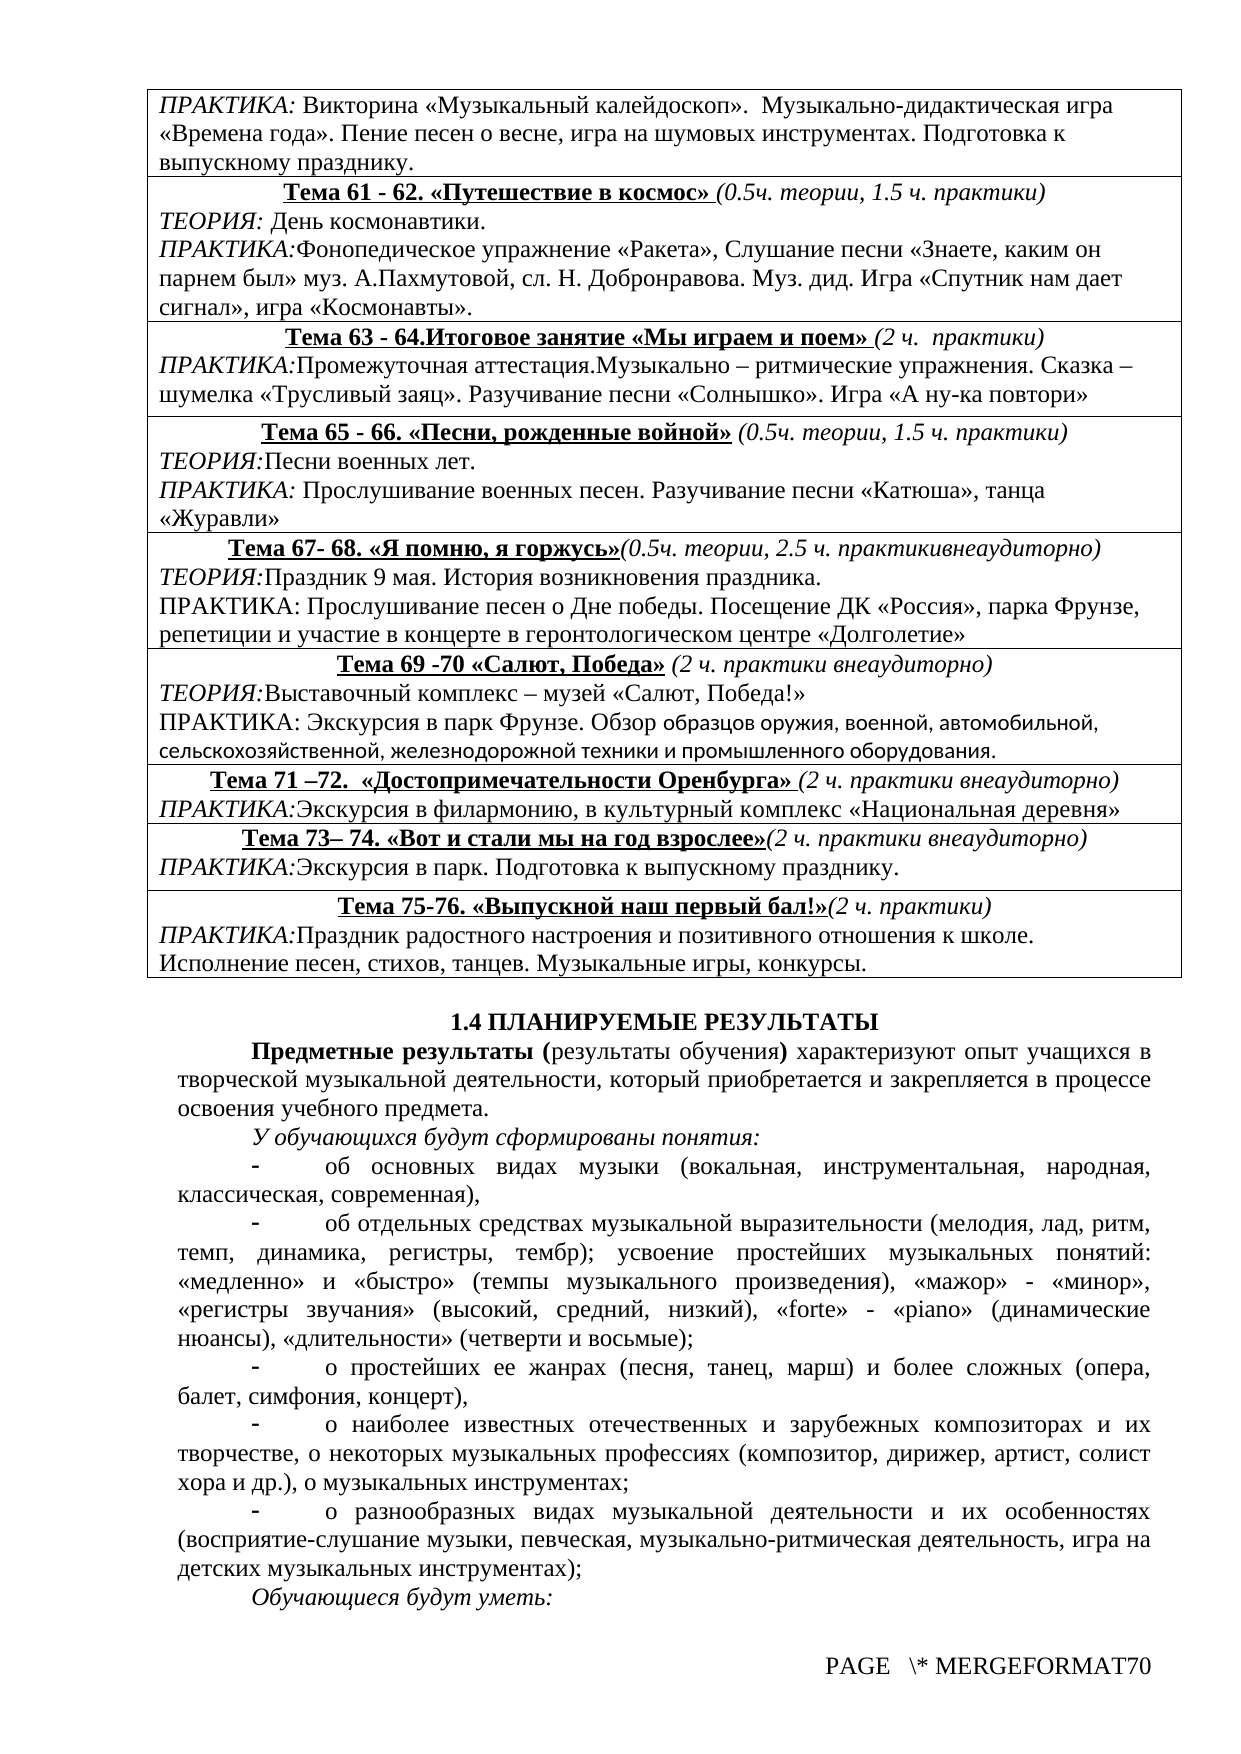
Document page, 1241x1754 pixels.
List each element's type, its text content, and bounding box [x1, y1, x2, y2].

list о простейших ее жанрах (песня, танец, марш) и более сложных (опера, балет, симфония, концерт), [177, 1352, 1152, 1409]
table_cell Тема 67- 68. «Я помню, я горжусь»(0.5ч. теории, 2.5 ч. практикивнеаудиторно) ТЕОРИЯ:Праздник 9 мая. История возникновения праздника. ПРАКТИКА: Прослушивание песен о Дне победы. Посещение ДК «Россия», парка Фрунзе, репетиции и участие в концерте в геронтологическом центре «Долголетие» [148, 533, 1181, 648]
list об отдельных средствах музыкальной выразительности (мелодия, лад, ритм, темп, динамика, регистры, тембр); усвоение простейших музыкальных понятий: «медленно» и «быстро» (темпы музыкального произведения), «мажор» - «минор», «регистры звучания» (высокий, средний, низкий), «forte» - «piano» (динамические нюансы), «длительности» (четверти и восьмые); [177, 1208, 1152, 1352]
list Обучающиеся будут уметь: [177, 1582, 1152, 1611]
table_cell Тема 65 - 66. «Песни, рожденные войной» (0.5ч. теории, 1.5 ч. практики) ТЕОРИЯ:Песни военных лет. ПРАКТИКА: Прослушивание военных песен. Разучивание песни «Катюша», танца «Журавли» [148, 417, 1181, 532]
list о разнообразных видах музыкальной деятельности и их особенностях (восприятие-слушание музыки, певческая, музыкально-ритмическая деятельность, игра на детских музыкальных инструментах); [177, 1496, 1152, 1582]
table_cell Тема 61 - 62. «Путешествие в космос» (0.5ч. теории, 1.5 ч. практики) ТЕОРИЯ: День космонавтики. ПРАКТИКА:Фонопедическое упражнение «Ракета», Слушание песни «Знаете, каким он парнем был» муз. А.Пахмутовой, сл. Н. Добронравова. Муз. дид. Игра «Спутник нам дает сигнал», игра «Космонавты». [148, 177, 1181, 321]
text 1.4 ПЛАНИРУЕМЫЕ РЕЗУЛЬТАТЫ [177, 1007, 1152, 1036]
list о наиболее известных отечественных и зарубежных композиторах и их творчестве, о некоторых музыкальных профессиях (композитор, дирижер, артист, солист хора и др.), о музыкальных инструментах; [177, 1409, 1152, 1496]
list об основных видах музыки (вокальная, инструментальная, народная, классическая, современная), [177, 1151, 1152, 1208]
table_cell Тема 75-76. «Выпускной наш первый бал!»(2 ч. практики) ПРАКТИКА:Праздник радостного настроения и позитивного отношения к школе. Исполнение песен, стихов, танцев. Музыкальные игры, конкурсы. [148, 891, 1181, 977]
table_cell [148, 90, 1181, 176]
table_cell Тема 63 - 64.Итоговое занятие «Мы играем и поем» (2 ч. практики) ПРАКТИКА:Промежуточная аттестация.Музыкально – ритмические упражнения. Сказка – шумелка «Трусливый заяц». Разучивание песни «Солнышко». Игра «А ну-ка повтори» [148, 322, 1181, 416]
table_cell Тема 73– 74. «Вот и стали мы на год взрослее»(2 ч. практики внеаудиторно) ПРАКТИКА:Экскурсия в парк. Подготовка к выпускному празднику. [148, 824, 1181, 890]
table_cell Тема 69 -70 «Салют, Победа» (2 ч. практики внеаудиторно) ТЕОРИЯ:Выставочный комплекс – музей «Салют, Победа!» ПРАКТИКА: Экскурсия в парк Фрунзе. Обзор образцов оружия, военной, автомобильной, сельскохозяйственной, железнодорожной техники и промышленного оборудования. [148, 649, 1181, 764]
text У обучающихся будут сформированы понятия: [177, 1122, 1152, 1151]
table_cell Тема 71 –72. «Достопримечательности Оренбурга» (2 ч. практики внеаудиторно) ПРАКТИКА:Экскурсия в филармонию, в культурный комплекс «Национальная деревня» [148, 765, 1181, 822]
text Предметные результаты (результаты обучения) характеризуют опыт учащихся в творческой музыкальной деятельности, который приобретается и закрепляется в процессе освоения учебного предмета. [177, 1036, 1152, 1122]
